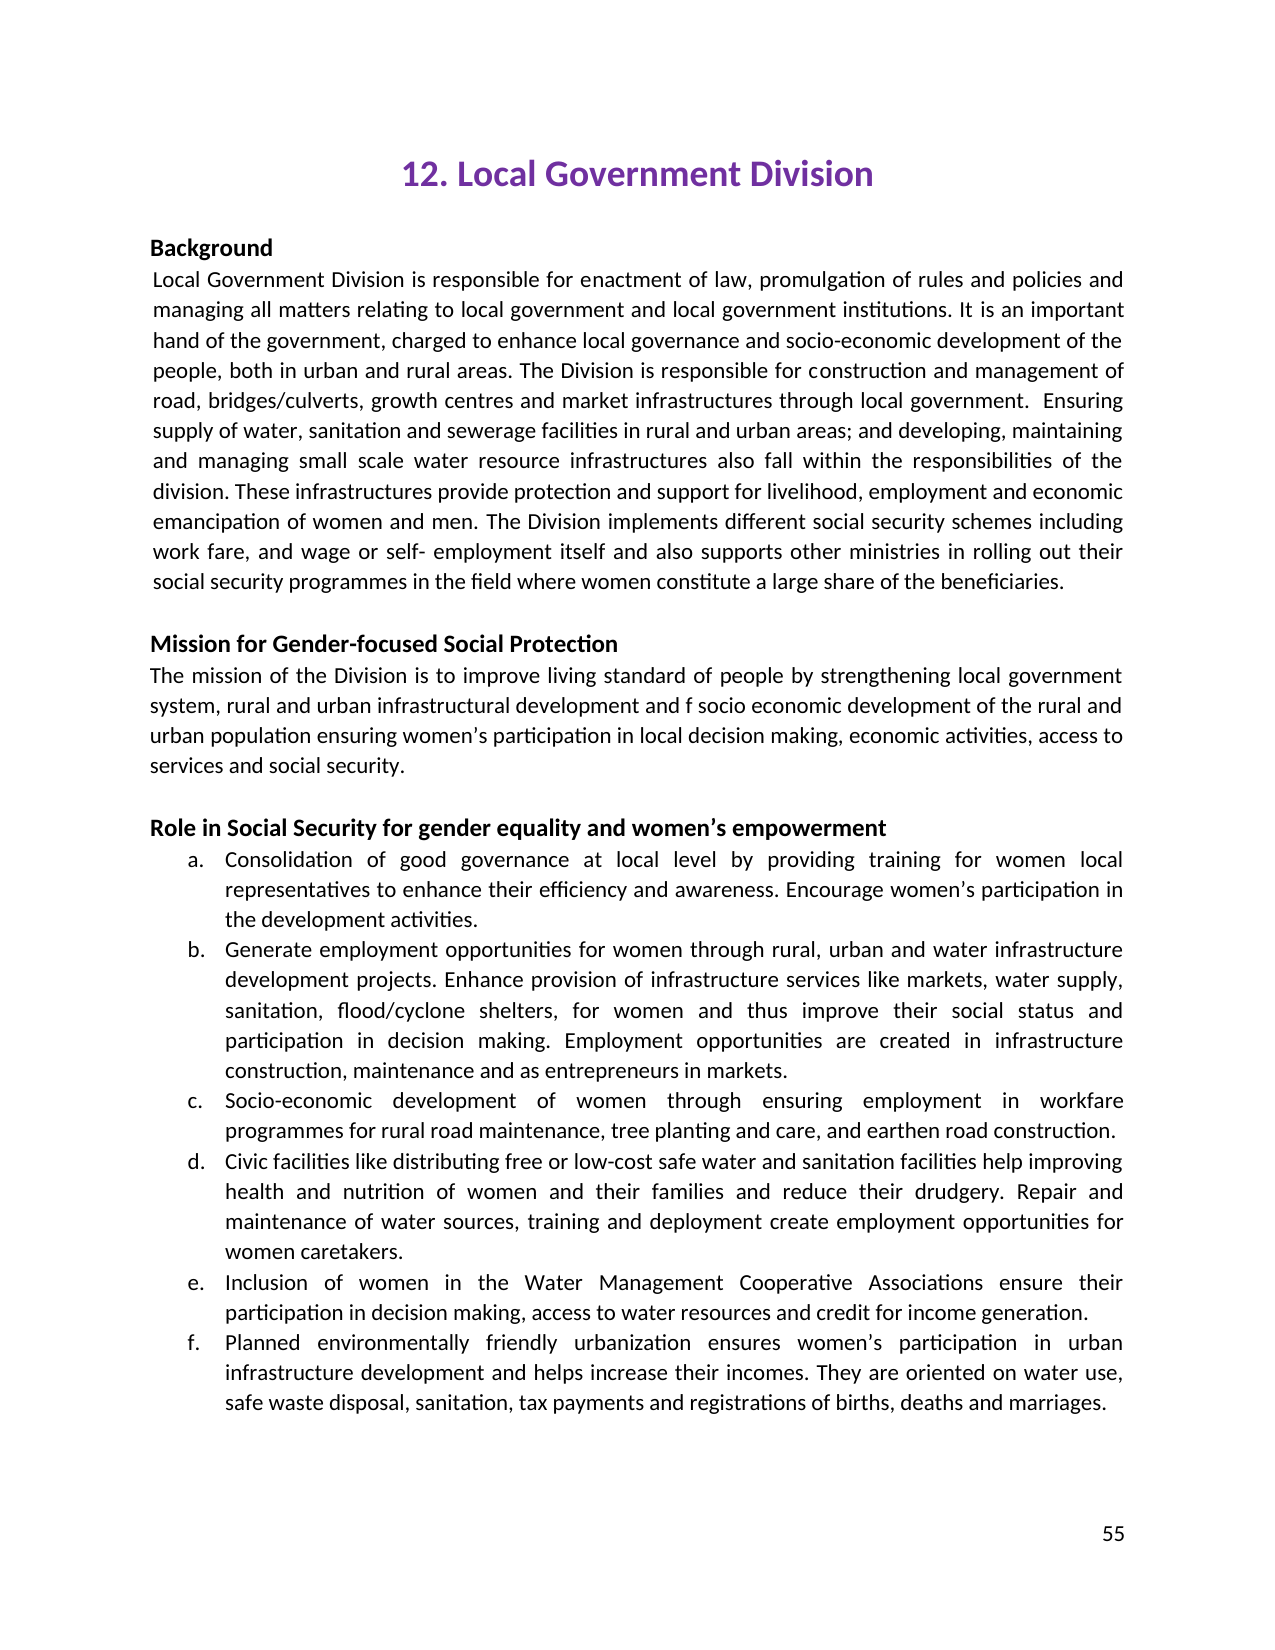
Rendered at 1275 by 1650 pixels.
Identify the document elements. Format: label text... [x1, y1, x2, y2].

subtitle 12. Local Government Division [150, 150, 1125, 196]
text Background [150, 232, 1125, 263]
list Civic facilities like distributing free or low-cost safe water and sanitation facilities help improving health and nutrition of women and their families and reduce their drudgery. Repair and maintenance of water sources, training and deployment create employment opportunities for women caretakers. [187, 1147, 1125, 1265]
list Socio-economic development of women through ensuring employment in workfare programmes for rural road maintenance, tree planting and care, and earthen road construction. [187, 1086, 1125, 1144]
list Generate employment opportunities for women through rural, urban and water infrastructure development projects. Enhance provision of infrastructure services like markets, water supply, sanitation, flood/cyclone shelters, for women and thus improve their social status and participation in decision making. Employment opportunities are created in infrastructure construction, maintenance and as entrepreneurs in markets. [187, 935, 1125, 1084]
list Planned environmentally friendly urbanization ensures women’s participation in urban infrastructure development and helps increase their incomes. They are oriented on water use, safe waste disposal, sanitation, tax payments and registrations of births, deaths and marriages. [187, 1328, 1125, 1416]
text Mission for Gender-focused Social Protection [150, 628, 1125, 658]
text Local Government Division is responsible for enactment of law, promulgation of rules and policies and managing all matters relating to local government and local government institutions. It is an important hand of the government, charged to enhance local governance and socio-economic development of the people, both in urban and rural areas. The Division is responsible for construction and management of road, bridges/culverts, growth centres and market infrastructures through local government. Ensuring supply of water, sanitation and sewerage facilities in rural and urban areas; and developing, maintaining and managing small scale water resource infrastructures also fall within the responsibilities of the division. These infrastructures provide protection and support for livelihood, employment and economic emancipation of women and men. The Division implements different social security schemes including work fare, and wage or self- employment itself and also supports other ministries in rolling out their social security programmes in the field where women constitute a large share of the beneficiaries. [153, 265, 1124, 595]
text The mission of the Division is to improve living standard of people by strengthening local government system, rural and urban infrastructural development and f socio economic development of the rural and urban population ensuring women’s participation in local decision making, economic activities, access to services and social security. [149, 661, 1125, 779]
list Consolidation of good governance at local level by providing training for women local representatives to enhance their efficiency and awareness. Encourage women’s participation in the development activities. [187, 845, 1125, 933]
list Inclusion of women in the Water Management Cooperative Associations ensure their participation in decision making, access to water resources and credit for income generation. [187, 1268, 1125, 1326]
text Role in Social Security for gender equality and women’s empowerment [150, 812, 1125, 842]
